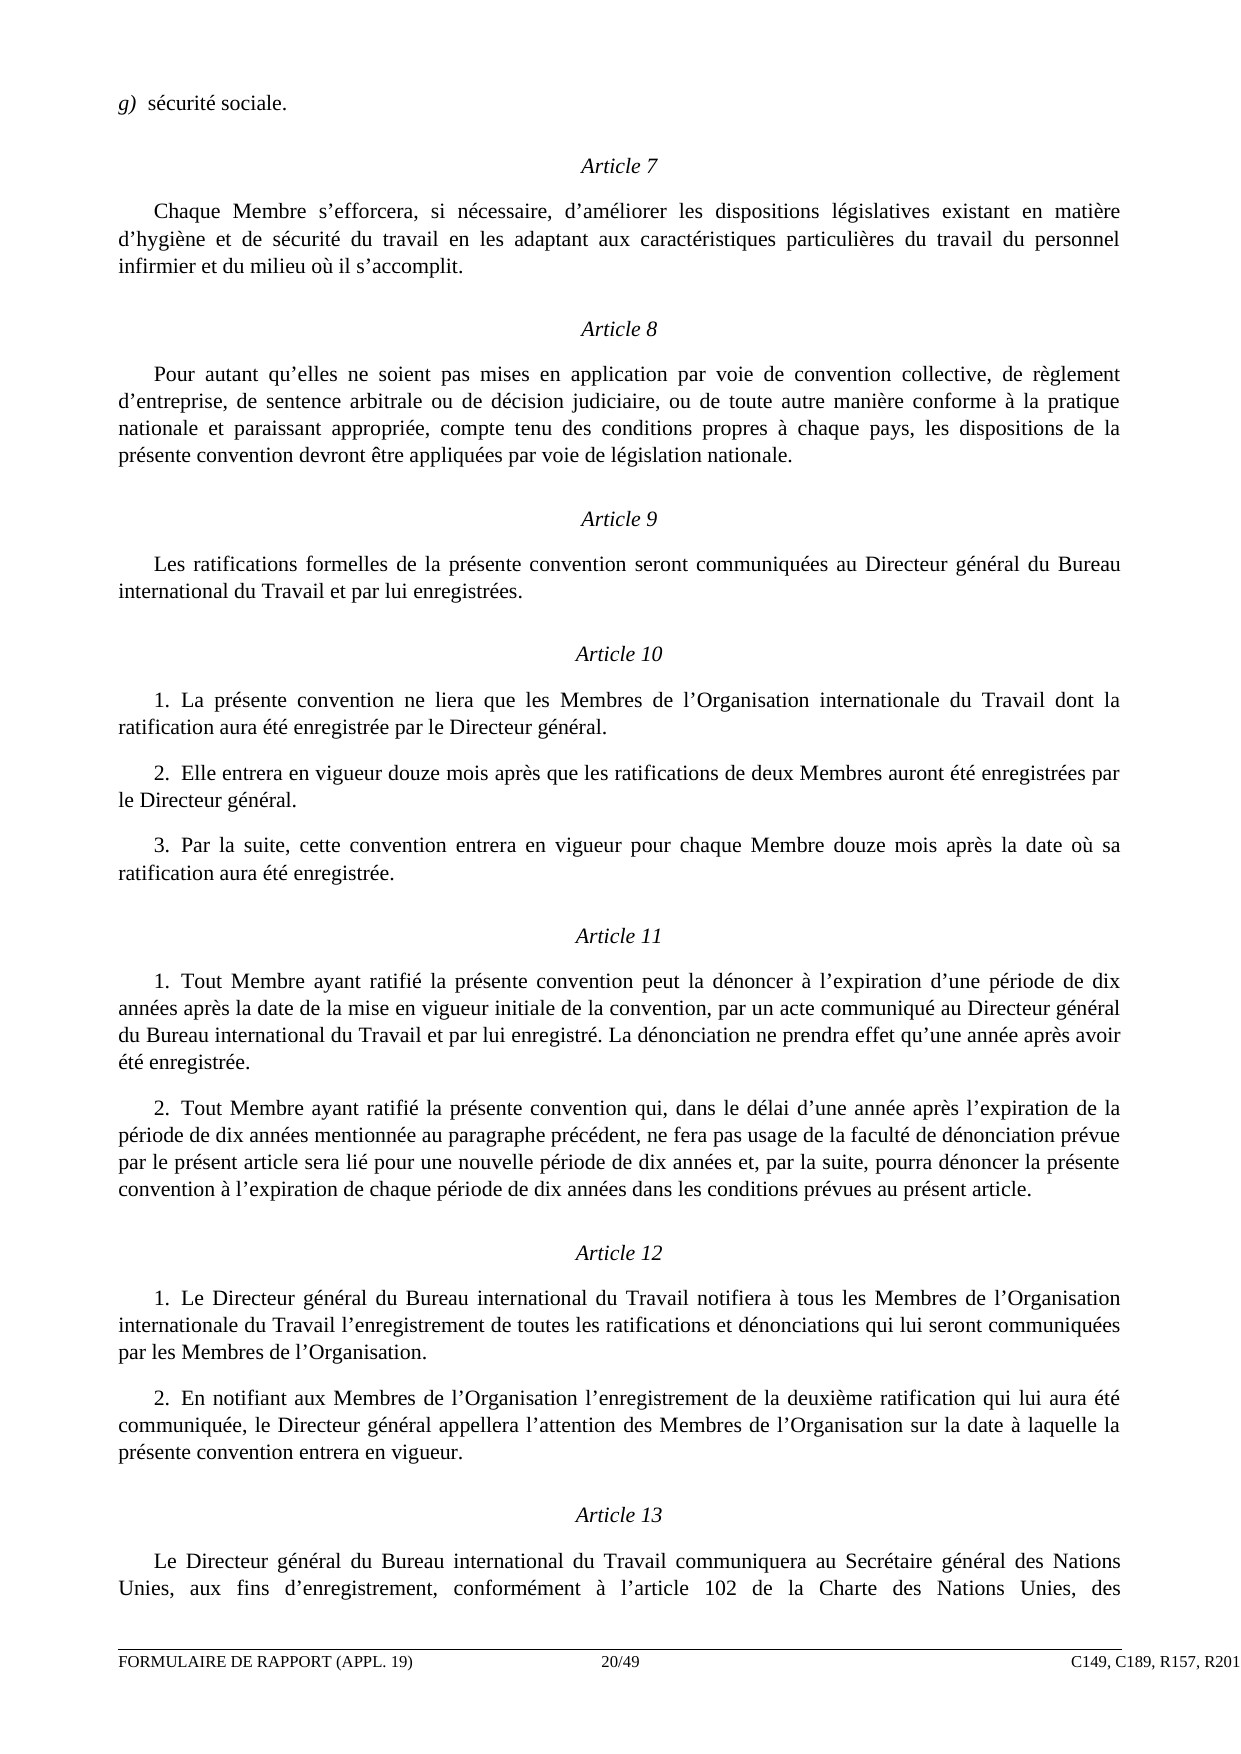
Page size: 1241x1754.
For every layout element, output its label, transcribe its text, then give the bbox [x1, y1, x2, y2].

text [118, 1546, 1122, 1601]
text Article 10 [118, 641, 1122, 667]
text Article 7 [118, 153, 1122, 178]
text Article 8 [118, 316, 1122, 341]
text Article 9 [118, 506, 1122, 531]
text Article 12 [118, 1240, 1122, 1265]
text Chaque Membre s’efforcera, si nécessaire, d’améliorer les dispositions législatives existant en matière d’hygiène et de sécurité du travail en les adaptant aux caractéristiques particulières du travail du personnel infirmier et du milieu où il s’accomplit. [118, 197, 1122, 278]
text 2. Tout Membre ayant ratifié la présente convention qui, dans le délai d’une année après l’expiration de la période de dix années mentionnée au paragraphe précédent, ne fera pas usage de la faculté de dénonciation prévue par le présent article sera lié pour une nouvelle période de dix années et, par la suite, pourra dénoncer la présente convention à l’expiration de chaque période de dix années dans les conditions prévues au présent article. [118, 1094, 1122, 1202]
text 3. Par la suite, cette convention entrera en vigueur pour chaque Membre douze mois après la date où sa ratification aura été enregistrée. [118, 831, 1122, 885]
text 2. Elle entrera en vigueur douze mois après que les ratifications de deux Membres auront été enregistrées par le Directeur général. [118, 758, 1122, 812]
text Article 11 [118, 923, 1122, 948]
text 2. En notifiant aux Membres de l’Organisation l’enregistrement de la deuxième ratification qui lui aura été communiquée, le Directeur général appellera l’attention des Membres de l’Organisation sur la date à laquelle la présente convention entrera en vigueur. [118, 1384, 1122, 1465]
text Les ratifications formelles de la présente convention seront communiquées au Directeur général du Bureau international du Travail et par lui enregistrées. [118, 550, 1122, 604]
text Article 13 [118, 1502, 1122, 1528]
text 1. Tout Membre ayant ratifié la présente convention peut la dénoncer à l’expiration d’une période de dix années après la date de la mise en vigueur initiale de la convention, par un acte communiqué au Directeur général du Bureau international du Travail et par lui enregistré. La dénonciation ne prendra effet qu’une année après avoir été enregistrée. [118, 967, 1122, 1075]
text 1. Le Directeur général du Bureau international du Travail notifiera à tous les Membres de l’Organisation internationale du Travail l’enregistrement de toutes les ratifications et dénonciations qui lui seront communiquées par les Membres de l’Organisation. [118, 1284, 1122, 1365]
text 1. La présente convention ne liera que les Membres de l’Organisation internationale du Travail dont la ratification aura été enregistrée par le Directeur général. [118, 685, 1122, 739]
text g) sécurité sociale. [118, 89, 1122, 116]
text Pour autant qu’elles ne soient pas mises en application par voie de convention collective, de règlement d’entreprise, de sentence arbitrale ou de décision judiciaire, ou de toute autre manière conforme à la pratique nationale et paraissant appropriée, compte tenu des conditions propres à chaque pays, les dispositions de la présente convention devront être appliquées par voie de législation nationale. [118, 360, 1122, 468]
